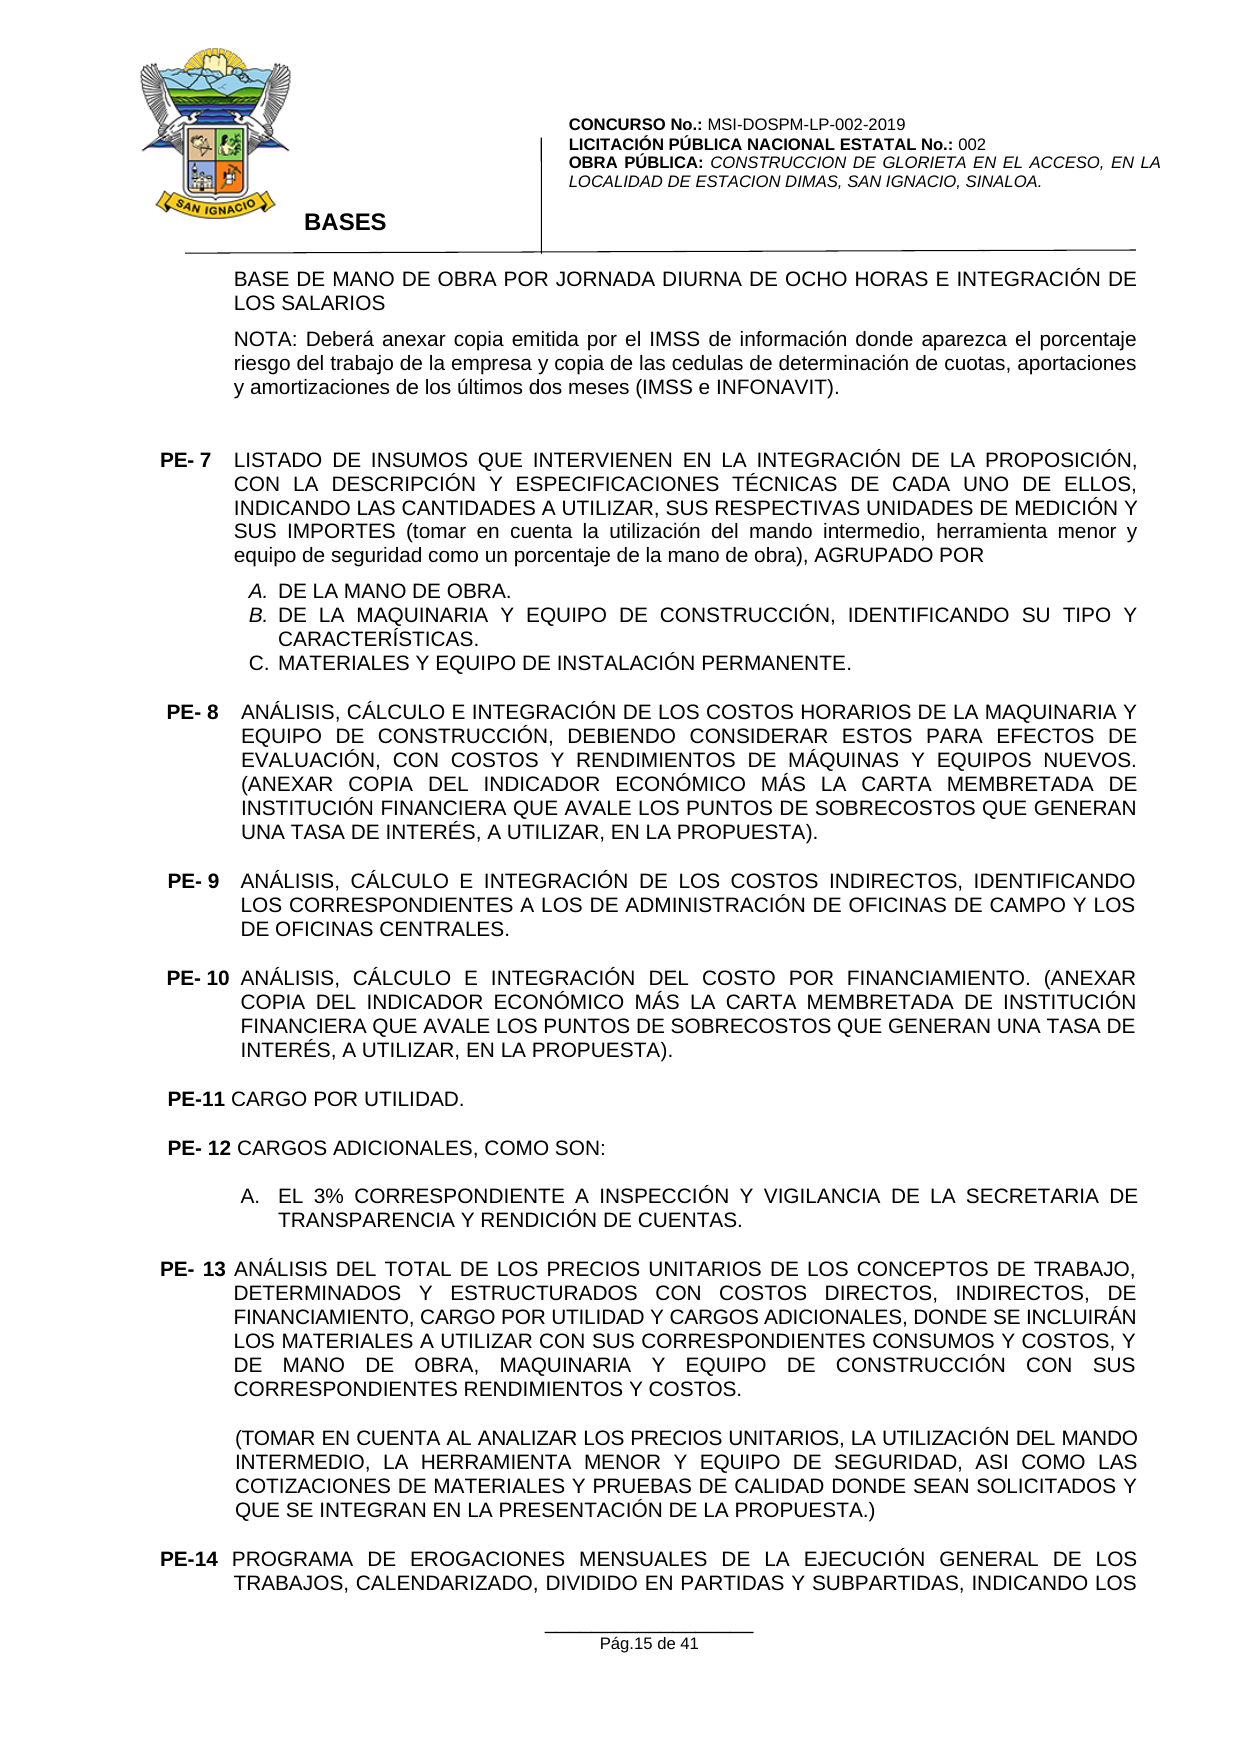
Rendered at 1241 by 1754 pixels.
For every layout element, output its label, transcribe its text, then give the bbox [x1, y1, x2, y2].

list MATERIALES Y EQUIPO DE INSTALACIÓN PERMANENTE. [248, 651, 1137, 675]
text PE- 10 ANÁLISIS, CÁLCULO E INTEGRACIÓN DEL COSTO POR FINANCIAMIENTO. (ANEXAR COPIA DEL INDICADOR ECONÓMICO MÁS LA CARTA MEMBRETADA DE INSTITUCIÓN FINANCIERA QUE AVALE LOS PUNTOS DE SOBRECOSTOS QUE GENERAN UNA TASA DE INTERÉS, A UTILIZAR, EN LA PROPUESTA). [166, 966, 1137, 1061]
list EL 3% CORRESPONDIENTE A INSPECCIÓN Y VIGILANCIA DE LA SECRETARIA DE TRANSPARENCIA Y RENDICIÓN DE CUENTAS. [240, 1184, 1138, 1232]
text PE- 7 LISTADO DE INSUMOS QUE INTERVIENEN EN LA INTEGRACIÓN DE LA PROPOSICIÓN, CON LA DESCRIPCIÓN Y ESPECIFICACIONES TÉCNICAS DE CADA UNO DE ELLOS, INDICANDO LAS CANTIDADES A UTILIZAR, SUS RESPECTIVAS UNIDADES DE MEDICIÓN Y SUS IMPORTES (tomar en cuenta la utilización del mando intermedio, herramienta menor y equipo de seguridad como un porcentaje de la mano de obra), AGRUPADO POR [160, 447, 1138, 567]
text NOTA: Deberá anexar copia emitida por el IMSS de información donde aparezca el porcentaje riesgo del trabajo de la empresa y copia de las cedulas de determinación de cuotas, aportaciones y amortizaciones de los últimos dos meses (IMSS e INFONAVIT). [234, 327, 1138, 398]
text (TOMAR EN CUENTA AL ANALIZAR LOS PRECIOS UNITARIOS, LA UTILIZACIÓN DEL MANDO INTERMEDIO, LA HERRAMIENTA MENOR Y EQUIPO DE SEGURIDAD, ASI COMO LAS COTIZACIONES DE MATERIALES Y PRUEBAS DE CALIDAD DONDE SEAN SOLICITADOS Y QUE SE INTEGRAN EN LA PRESENTACIÓN DE LA PROPUESTA.) [235, 1426, 1138, 1522]
picture [135, 35, 294, 226]
text PE-11 CARGO POR UTILIDAD. [167, 1086, 1138, 1110]
text PE- 8 ANÁLISIS, CÁLCULO E INTEGRACIÓN DE LOS COSTOS HORARIOS DE LA MAQUINARIA Y EQUIPO DE CONSTRUCCIÓN, DEBIENDO CONSIDERAR ESTOS PARA EFECTOS DE EVALUACIÓN, CON COSTOS Y RENDIMIENTOS DE MÁQUINAS Y EQUIPOS NUEVOS. (ANEXAR COPIA DEL INDICADOR ECONÓMICO MÁS LA CARTA MEMBRETADA DE INSTITUCIÓN FINANCIERA QUE AVALE LOS PUNTOS DE SOBRECOSTOS QUE GENERAN UNA TASA DE INTERÉS, A UTILIZAR, EN LA PROPUESTA). [166, 700, 1138, 844]
text PE- 12 CARGOS ADICIONALES, COMO SON: [167, 1135, 1138, 1159]
list DE LA MANO DE OBRA. [248, 579, 1138, 603]
list DE LA MAQUINARIA Y EQUIPO DE CONSTRUCCIÓN, IDENTIFICANDO SU TIPO Y CARACTERÍSTICAS. [248, 603, 1138, 651]
text PE- 9 ANÁLISIS, CÁLCULO E INTEGRACIÓN DE LOS COSTOS INDIRECTOS, IDENTIFICANDO LOS CORRESPONDIENTES A LOS DE ADMINISTRACIÓN DE OFICINAS DE CAMPO Y LOS DE OFICINAS CENTRALES. [167, 869, 1137, 941]
text PE- 13 ANÁLISIS DEL TOTAL DE LOS PRECIOS UNITARIOS DE LOS CONCEPTOS DE TRABAJO, DETERMINADOS Y ESTRUCTURADOS CON COSTOS DIRECTOS, INDIRECTOS, DE FINANCIAMIENTO, CARGO POR UTILIDAD Y CARGOS ADICIONALES, DONDE SE INCLUIRÁN LOS MATERIALES A UTILIZAR CON SUS CORRESPONDIENTES CONSUMOS Y COSTOS, Y DE MANO DE OBRA, MAQUINARIA Y EQUIPO DE CONSTRUCCIÓN CON SUS CORRESPONDIENTES RENDIMIENTOS Y COSTOS. [160, 1257, 1137, 1401]
